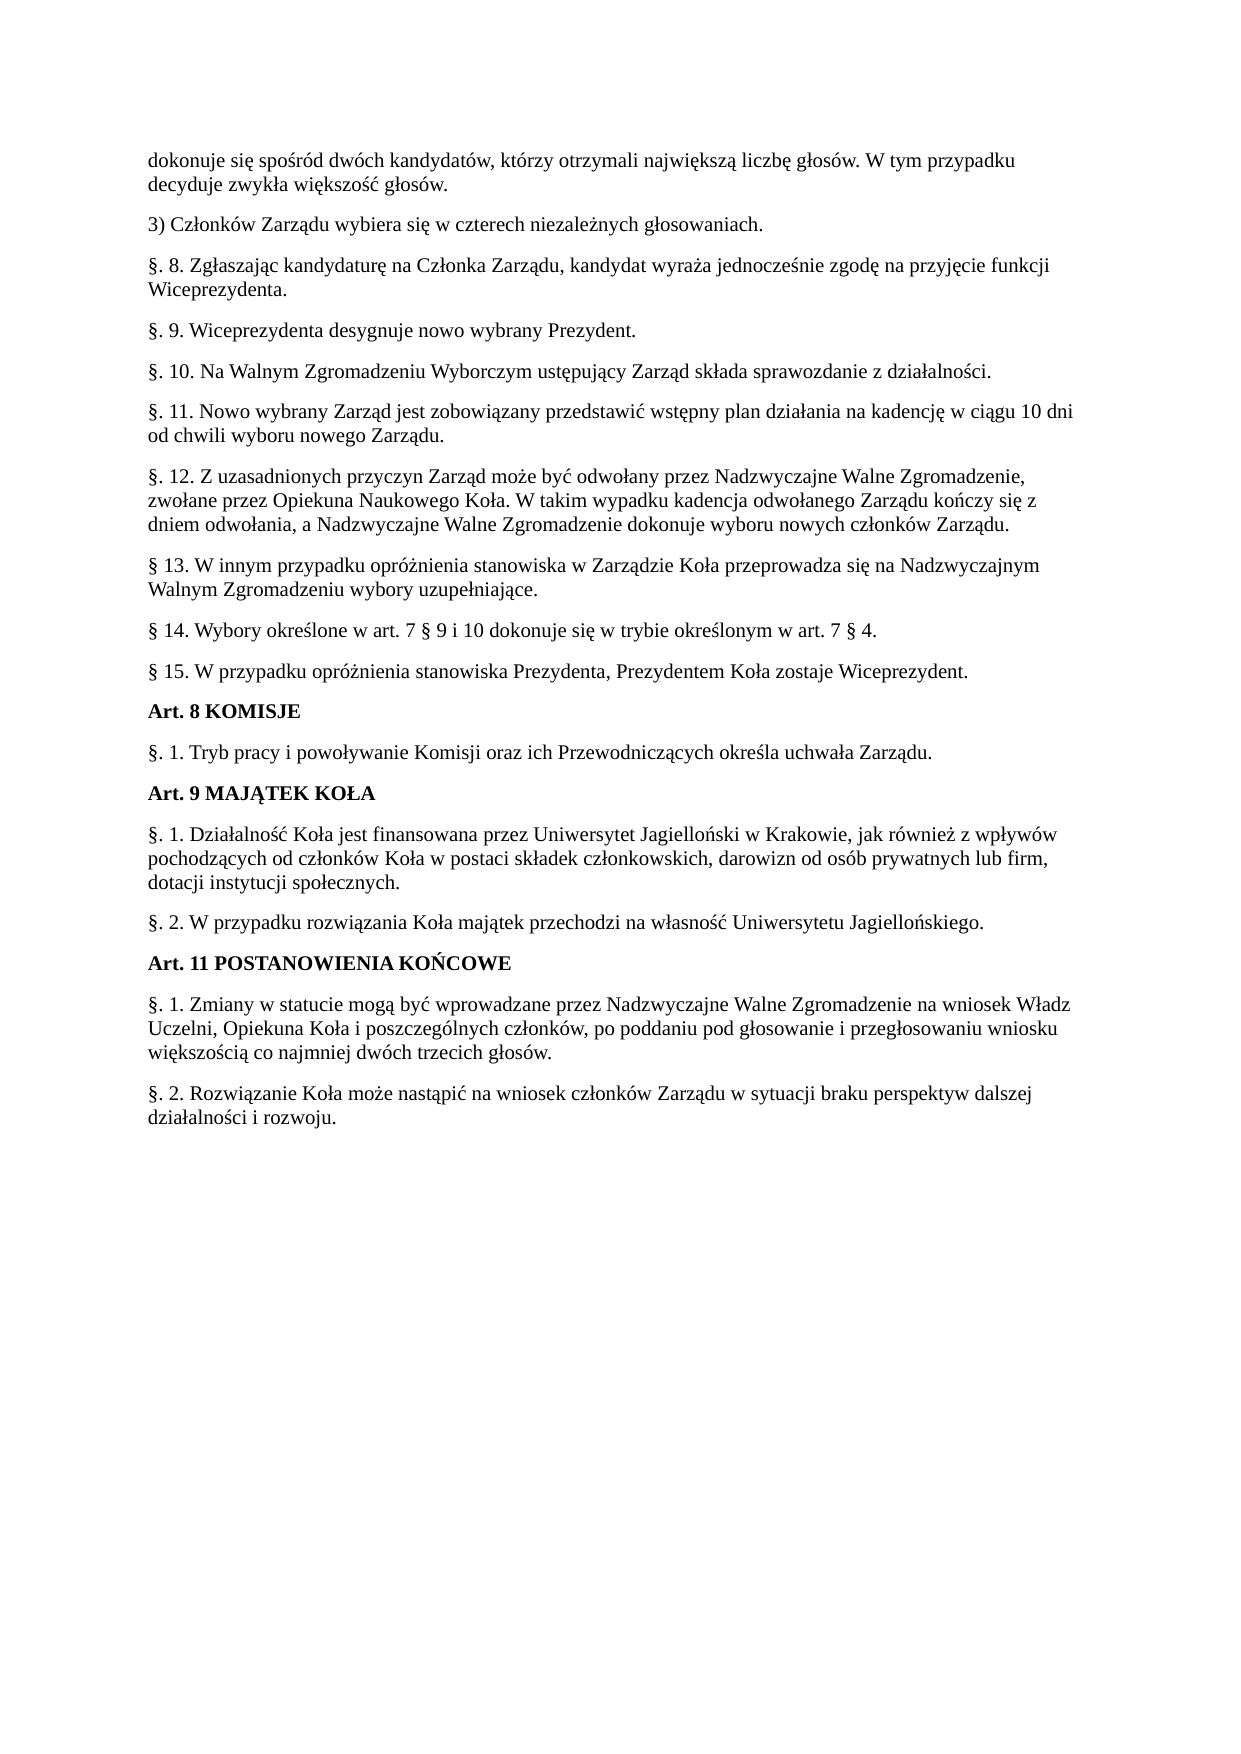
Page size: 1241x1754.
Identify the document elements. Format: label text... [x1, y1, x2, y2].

text §. 2. W przypadku rozwiązania Koła majątek przechodzi na własność Uniwersytetu Jagiellońskiego. [148, 910, 1093, 934]
text Art. 8 KOMISJE [148, 699, 1093, 723]
text §. 10. Na Walnym Zgromadzeniu Wyborczym ustępujący Zarząd składa sprawozdanie z działalności. [148, 359, 1093, 383]
text §. 1. Zmiany w statucie mogą być wprowadzane przez Nadzwyczajne Walne Zgromadzenie na wniosek Władz Uczelni, Opiekuna Koła i poszczególnych członków, po poddaniu pod głosowanie i przegłosowaniu wniosku większością co najmniej dwóch trzecich głosów. [148, 992, 1093, 1064]
text Art. 11 POSTANOWIENIA KOŃCOWE [148, 951, 1093, 975]
text § 13. W innym przypadku opróżnienia stanowiska w Zarządzie Koła przeprowadza się na Nadzwyczajnym Walnym Zgromadzeniu wybory uzupełniające. [148, 553, 1093, 601]
text §. 1. Działalność Koła jest finansowana przez Uniwersytet Jagielloński w Krakowie, jak również z wpływów pochodzących od członków Koła w postaci składek członkowskich, darowizn od osób prywatnych lub firm, dotacji instytucji społecznych. [148, 821, 1093, 894]
text § 14. Wybory określone w art. 7 § 9 i 10 dokonuje się w trybie określonym w art. 7 § 4. [148, 618, 1093, 642]
text §. 8. Zgłaszając kandydaturę na Członka Zarządu, kandydat wyraża jednocześnie zgodę na przyjęcie funkcji Wiceprezydenta. [148, 253, 1093, 301]
text §. 11. Nowo wybrany Zarząd jest zobowiązany przedstawić wstępny plan działania na kadencję w ciągu 10 dni od chwili wyboru nowego Zarządu. [148, 399, 1093, 447]
text 3) Członków Zarządu wybiera się w czterech niezależnych głosowaniach. [148, 212, 1093, 236]
text §. 1. Tryb pracy i powoływanie Komisji oraz ich Przewodniczących określa uchwała Zarządu. [148, 740, 1093, 764]
text §. 12. Z uzasadnionych przyczyn Zarząd może być odwołany przez Nadzwyczajne Walne Zgromadzenie, zwołane przez Opiekuna Naukowego Koła. W takim wypadku kadencja odwołanego Zarządu kończy się z dniem odwołania, a Nadzwyczajne Walne Zgromadzenie dokonuje wyboru nowych członków Zarządu. [148, 464, 1093, 536]
text Art. 9 MAJĄTEK KOŁA [148, 781, 1093, 805]
text § 15. W przypadku opróżnienia stanowiska Prezydenta, Prezydentem Koła zostaje Wiceprezydent. [148, 658, 1093, 683]
text §. 2. Rozwiązanie Koła może nastąpić na wniosek członków Zarządu w sytuacji braku perspektyw dalszej działalności i rozwoju. [148, 1081, 1093, 1129]
text §. 9. Wiceprezydenta desygnuje nowo wybrany Prezydent. [148, 318, 1093, 342]
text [148, 148, 1093, 196]
